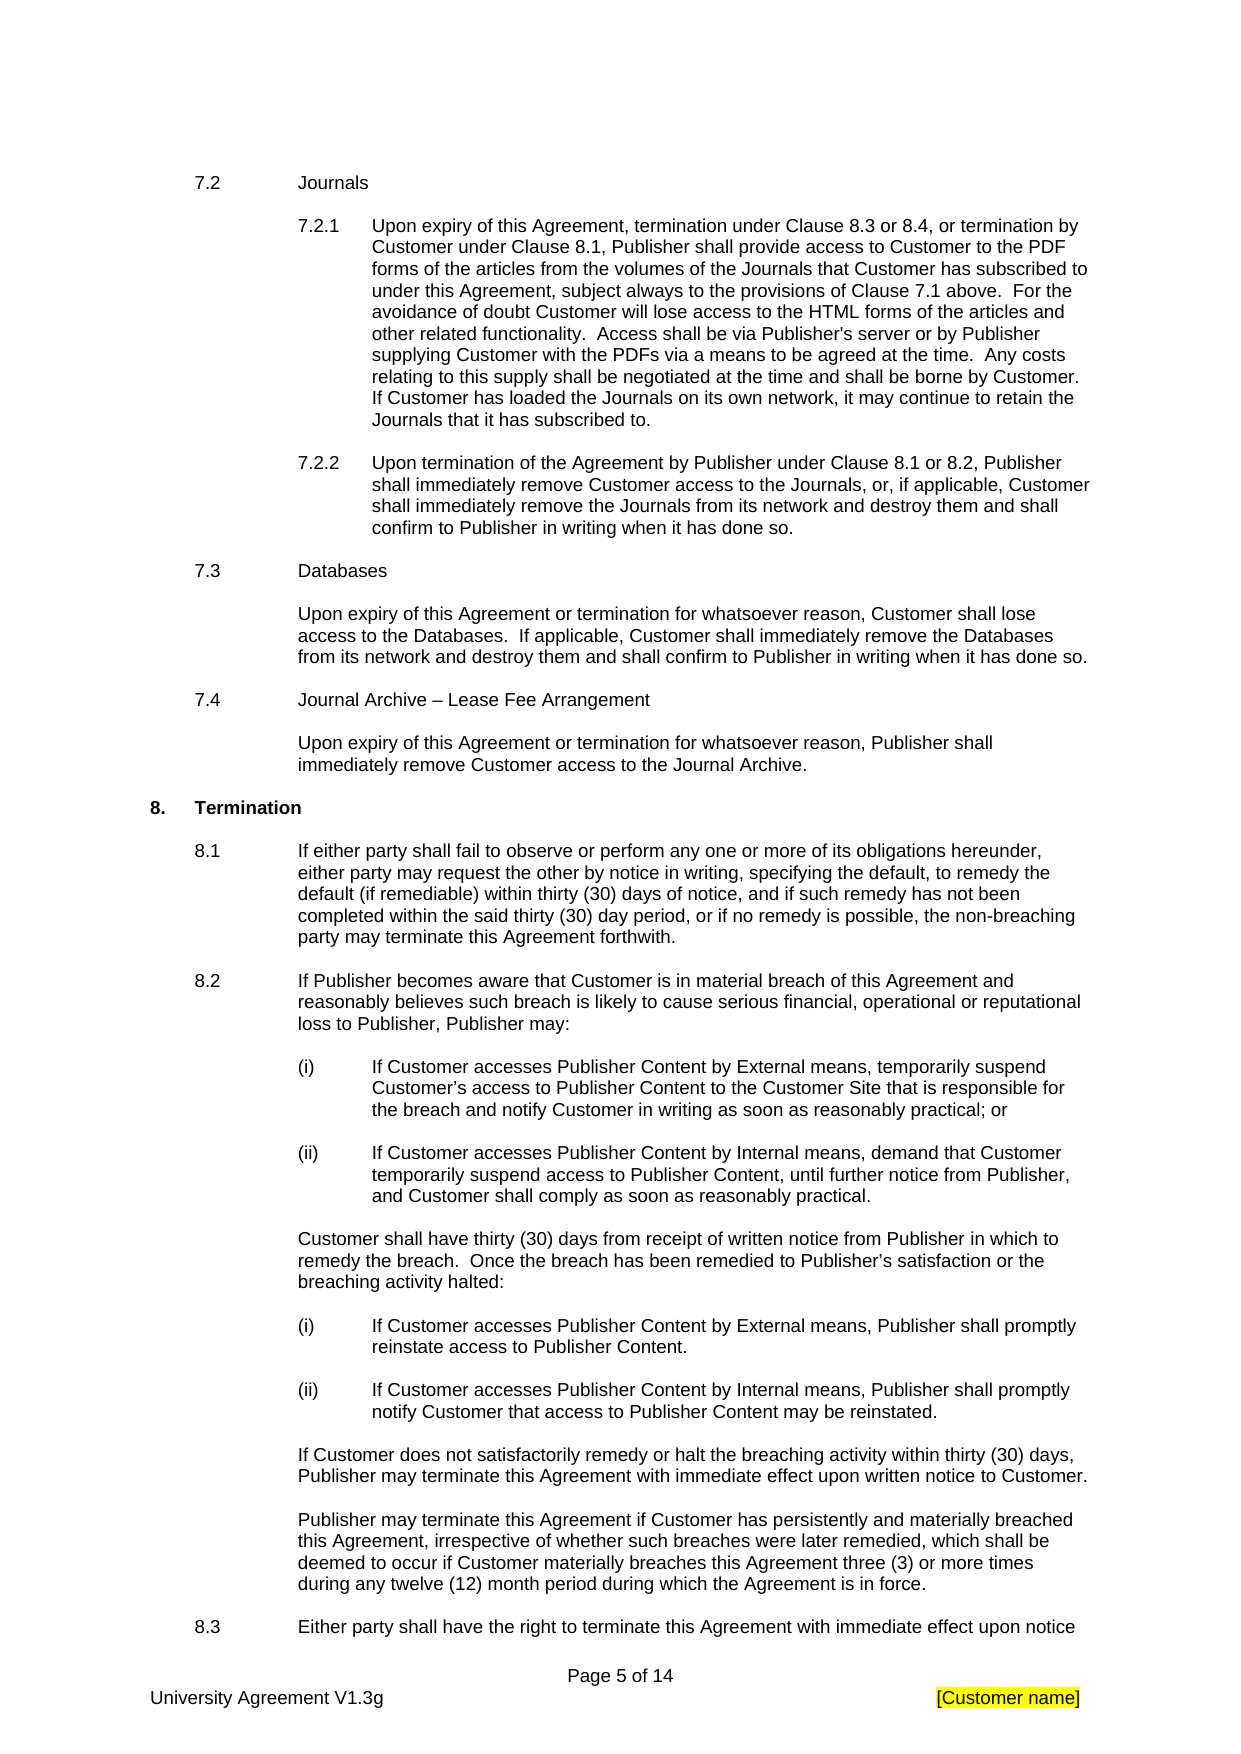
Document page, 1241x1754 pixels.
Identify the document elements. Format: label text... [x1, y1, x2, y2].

text 7.2.1 Upon expiry of this Agreement, termination under Clause 8.3 or 8.4, or termination by Customer under Clause 8.1, Publisher shall provide access to Customer to the PDF forms of the articles from the volumes of the Journals that Customer has subscribed to under this Agreement, subject always to the provisions of Clause 7.1 above. For the avoidance of doubt Customer will lose access to the HTML forms of the articles and other related functionality. Access shall be via Publisher's server or by Publisher supplying Customer with the PDFs via a means to be agreed at the time. Any costs relating to this supply shall be negotiated at the time and shall be borne by Customer. If Customer has loaded the Journals on its own network, it may continue to retain the Journals that it has subscribed to. [298, 215, 1090, 430]
text (i) If Customer accesses Publisher Content by External means, temporarily suspend Customer’s access to Publisher Content to the Customer Site that is responsible for the breach and notify Customer in writing as soon as reasonably practical; or [298, 1056, 1090, 1120]
text Upon expiry of this Agreement or termination for whatsoever reason, Publisher shall immediately remove Customer access to the Journal Archive. [298, 732, 1090, 775]
text 8. Termination [150, 797, 1090, 818]
text 7.4 Journal Archive – Lease Fee Arrangement [194, 689, 1090, 711]
text 7.2.2 Upon termination of the Agreement by Publisher under Clause 8.1 or 8.2, Publisher shall immediately remove Customer access to the Journals, or, if applicable, Customer shall immediately remove the Journals from its network and destroy them and shall confirm to Publisher in writing when it has done so. [298, 452, 1090, 538]
text If Customer does not satisfactorily remedy or halt the breaching activity within thirty (30) days, Publisher may terminate this Agreement with immediate effect upon written notice to Customer. [298, 1444, 1090, 1487]
text Publisher may terminate this Agreement if Customer has persistently and materially breached this Agreement, irrespective of whether such breaches were later remedied, which shall be deemed to occur if Customer materially breaches this Agreement three (3) or more times during any twelve (12) month period during which the Agreement is in force. [298, 1508, 1090, 1595]
text (ii) If Customer accesses Publisher Content by Internal means, demand that Customer temporarily suspend access to Publisher Content, until further notice from Publisher, and Customer shall comply as soon as reasonably practical. [298, 1142, 1090, 1207]
text 7.3 Databases [194, 560, 1090, 581]
text 7.2 Journals [194, 172, 1090, 193]
text 8.2 If Publisher becomes aware that Customer is in material breach of this Agreement and reasonably believes such breach is likely to cause serious financial, operational or reputational loss to Publisher, Publisher may: [194, 969, 1090, 1034]
text 8.1 If either party shall fail to observe or perform any one or more of its obligations hereunder, either party may request the other by notice in writing, specifying the default, to remedy the default (if remediable) within thirty (30) days of notice, and if such remedy has not been completed within the said thirty (30) day period, or if no remedy is possible, the non-breaching party may terminate this Agreement forthwith. [194, 840, 1090, 948]
text (ii) If Customer accesses Publisher Content by Internal means, Publisher shall promptly notify Customer that access to Publisher Content may be reinstated. [298, 1379, 1090, 1422]
text Upon expiry of this Agreement or termination for whatsoever reason, Customer shall lose access to the Databases. If applicable, Customer shall immediately remove the Databases from its network and destroy them and shall confirm to Publisher in writing when it has done so. [298, 603, 1090, 667]
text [194, 1616, 1090, 1638]
text (i) If Customer accesses Publisher Content by External means, Publisher shall promptly reinstate access to Publisher Content. [298, 1314, 1090, 1357]
text Customer shall have thirty (30) days from receipt of written notice from Publisher in which to remedy the breach. Once the breach has been remedied to Publisher’s satisfaction or the breaching activity halted: [298, 1228, 1090, 1293]
